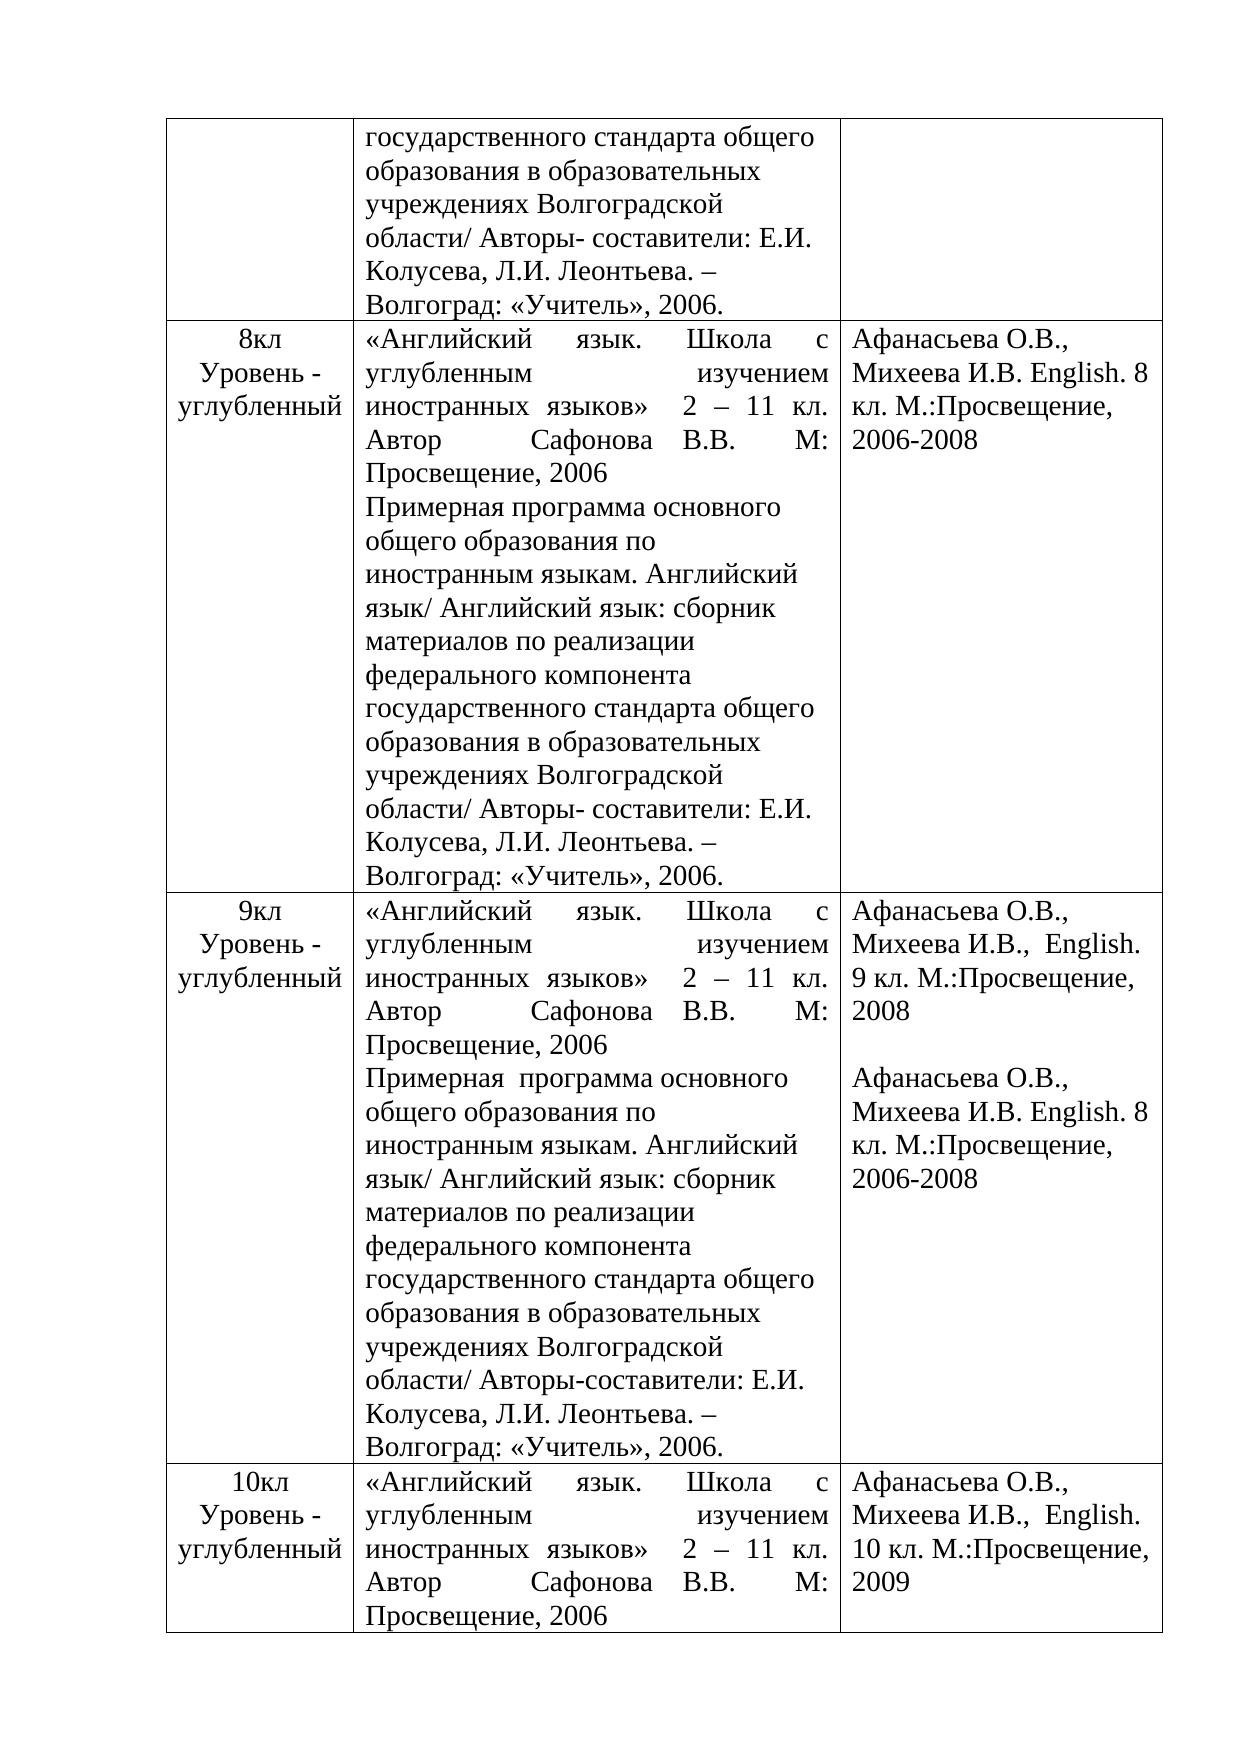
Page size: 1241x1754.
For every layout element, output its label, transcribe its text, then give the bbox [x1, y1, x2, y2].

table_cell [167, 1464, 353, 1632]
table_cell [354, 119, 840, 320]
table_cell 8кл Уровень - углубленный [167, 321, 353, 892]
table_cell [841, 119, 1162, 320]
table_cell 9кл Уровень - углубленный [167, 893, 353, 1463]
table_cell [167, 119, 353, 320]
table_cell Афанасьева О.В., Михеева И.В., English. 9 кл. М.:Просвещение, 2008 Афанасьева О.В., Михеева И.В. English. 8 кл. М.:Просвещение, 2006-2008 [841, 893, 1162, 1463]
table_cell Афанасьева О.В., Михеева И.В. English. 8 кл. М.:Просвещение, 2006-2008 [841, 321, 1162, 892]
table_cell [841, 1464, 1162, 1632]
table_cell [354, 1464, 840, 1632]
